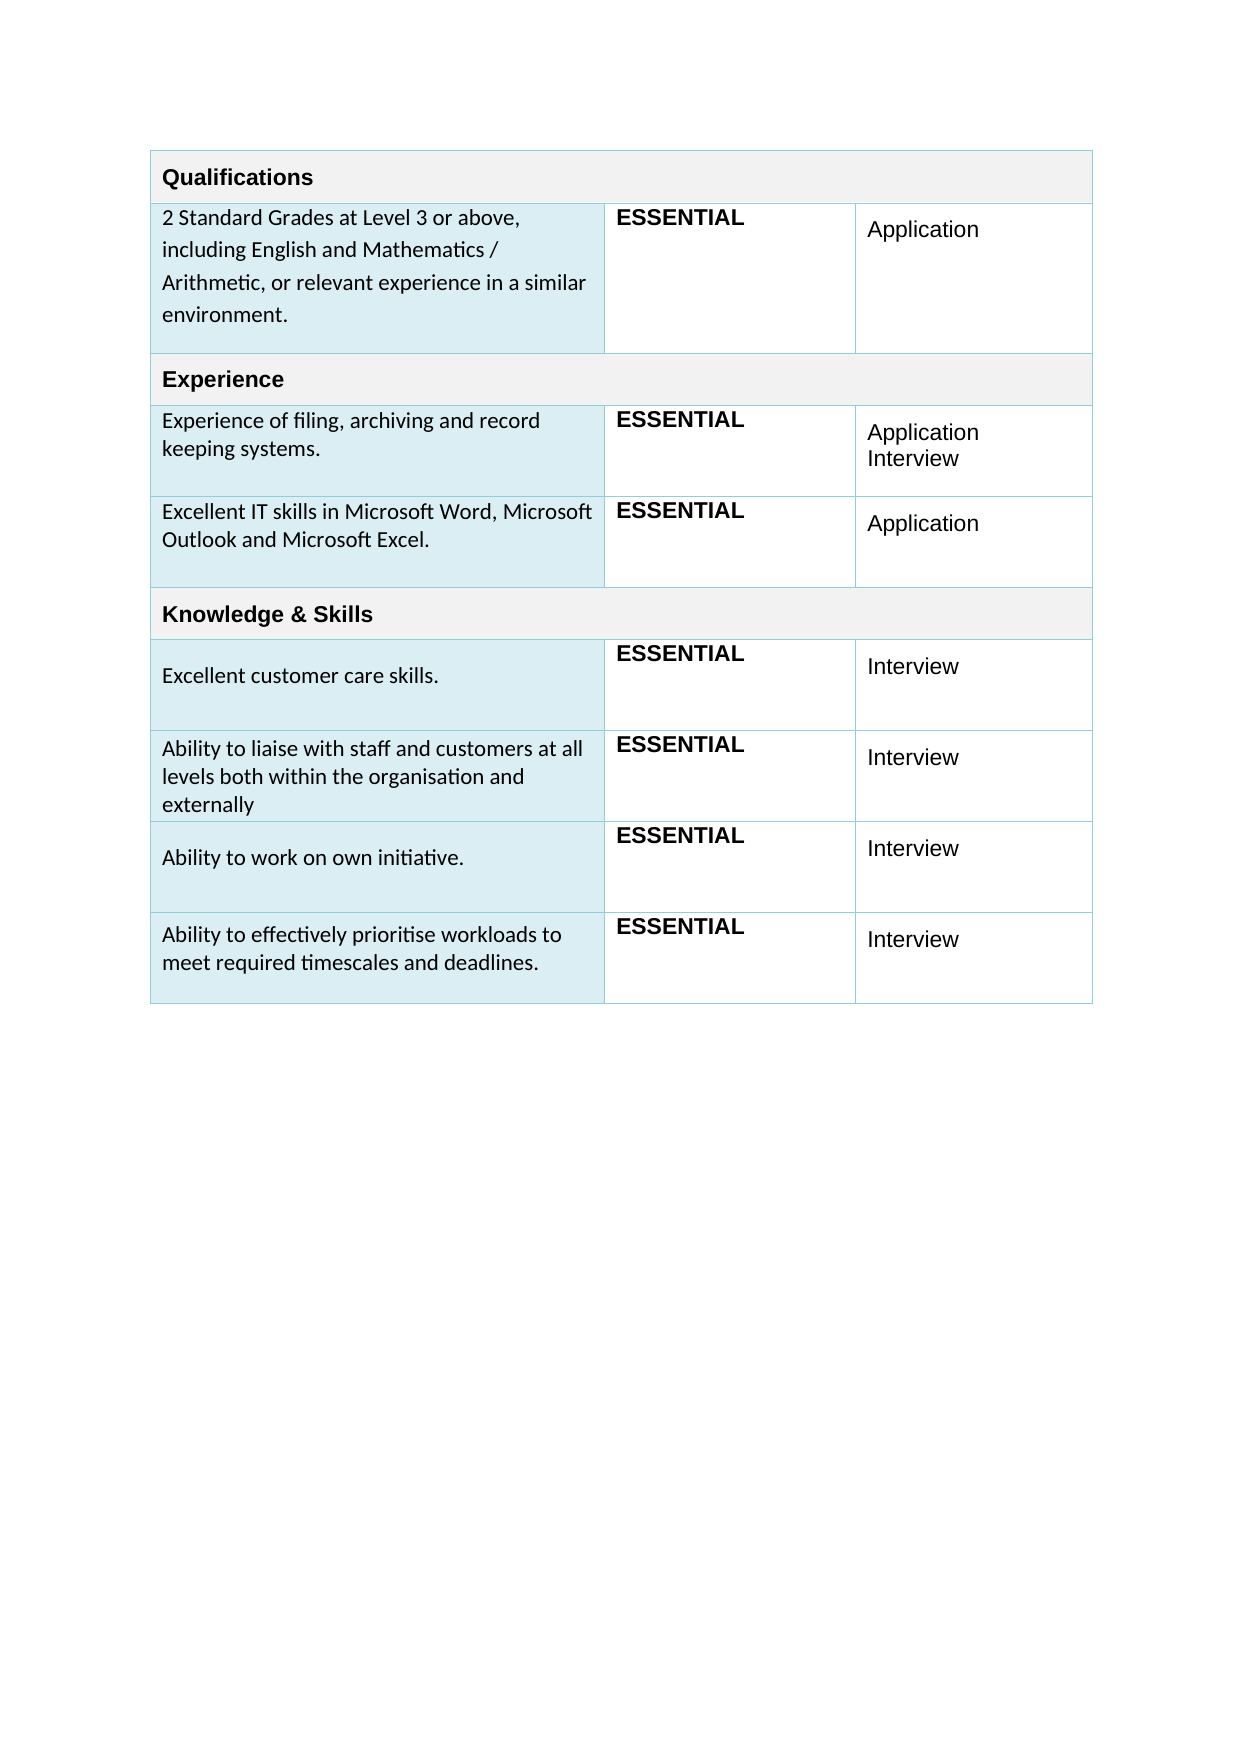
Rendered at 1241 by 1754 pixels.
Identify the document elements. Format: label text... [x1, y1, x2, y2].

table_cell Ability to liaise with staff and customers at all levels both within the organisation and externally [151, 731, 604, 821]
table_cell 2 Standard Grades at Level 3 or above, including English and Mathematics / Arithmetic, or relevant experience in a similar environment. [151, 204, 604, 353]
table_cell Interview [856, 822, 1092, 912]
table_cell ESSENTIAL [605, 204, 855, 353]
table_cell ESSENTIAL [605, 731, 855, 821]
table_cell Interview [856, 640, 1092, 730]
table_cell Application [856, 497, 1092, 587]
table_cell Application [856, 204, 1092, 353]
table_cell Ability to effectively prioritise workloads to meet required timescales and deadlines. [151, 913, 604, 1003]
table_cell Excellent customer care skills. [151, 640, 604, 730]
table_cell Excellent IT skills in Microsoft Word, Microsoft Outlook and Microsoft Excel. [151, 497, 604, 587]
table_cell ESSENTIAL [605, 497, 855, 587]
table_cell Experience of filing, archiving and record keeping systems. [151, 406, 604, 496]
table_cell Interview [856, 913, 1092, 1003]
table_cell ESSENTIAL [605, 406, 855, 496]
table_cell Experience [151, 354, 1092, 405]
table_cell ESSENTIAL [605, 913, 855, 1003]
table_cell Ability to work on own initiative. [151, 822, 604, 912]
table_cell Application Interview [856, 406, 1092, 496]
table_cell Knowledge & Skills [151, 588, 1092, 639]
table_cell Interview [856, 731, 1092, 821]
table_cell ESSENTIAL [605, 822, 855, 912]
table_cell Qualifications [151, 151, 1092, 202]
table_cell ESSENTIAL [605, 640, 855, 730]
